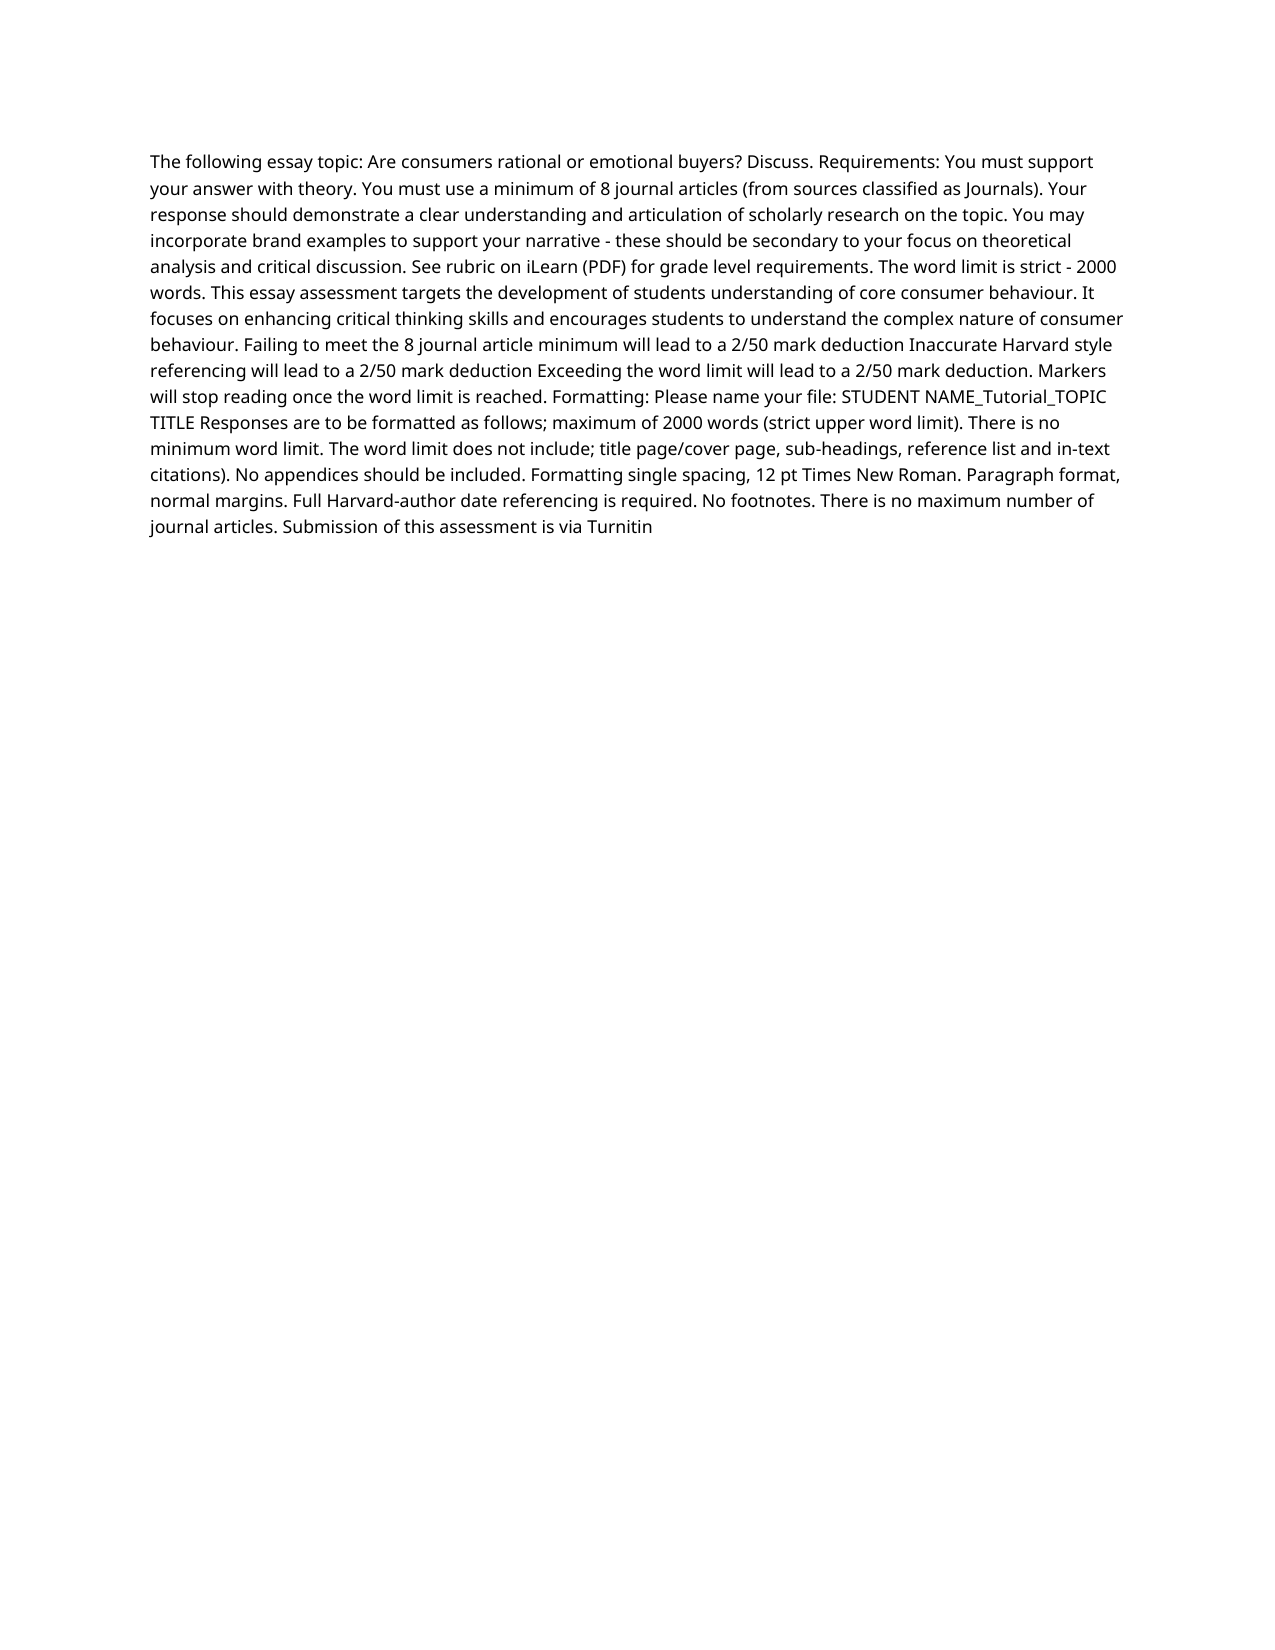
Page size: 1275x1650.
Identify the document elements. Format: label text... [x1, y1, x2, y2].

text The following essay topic: Are consumers rational or emotional buyers? Discuss. Requirements: You must support your answer with theory. You must use a minimum of 8 journal articles (from sources classified as Journals). Your response should demonstrate a clear understanding and articulation of scholarly research on the topic. You may incorporate brand examples to support your narrative - these should be secondary to your focus on theoretical analysis and critical discussion. See rubric on iLearn (PDF) for grade level requirements. The word limit is strict - 2000 words. This essay assessment targets the development of students understanding of core consumer behaviour. It focuses on enhancing critical thinking skills and encourages students to understand the complex nature of consumer behaviour. Failing to meet the 8 journal article minimum will lead to a 2/50 mark deduction Inaccurate Harvard style referencing will lead to a 2/50 mark deduction Exceeding the word limit will lead to a 2/50 mark deduction. Markers will stop reading once the word limit is reached. Formatting: Please name your file: STUDENT NAME_Tutorial_TOPIC TITLE Responses are to be formatted as follows; maximum of 2000 words (strict upper word limit). There is no minimum word limit. The word limit does not include; title page/cover page, sub-headings, reference list and in-text citations). No appendices should be included. Formatting single spacing, 12 pt Times New Roman. Paragraph format, normal margins. Full Harvard-author date referencing is required. No footnotes. There is no maximum number of journal articles. Submission of this assessment is via Turnitin [150, 150, 1125, 539]
